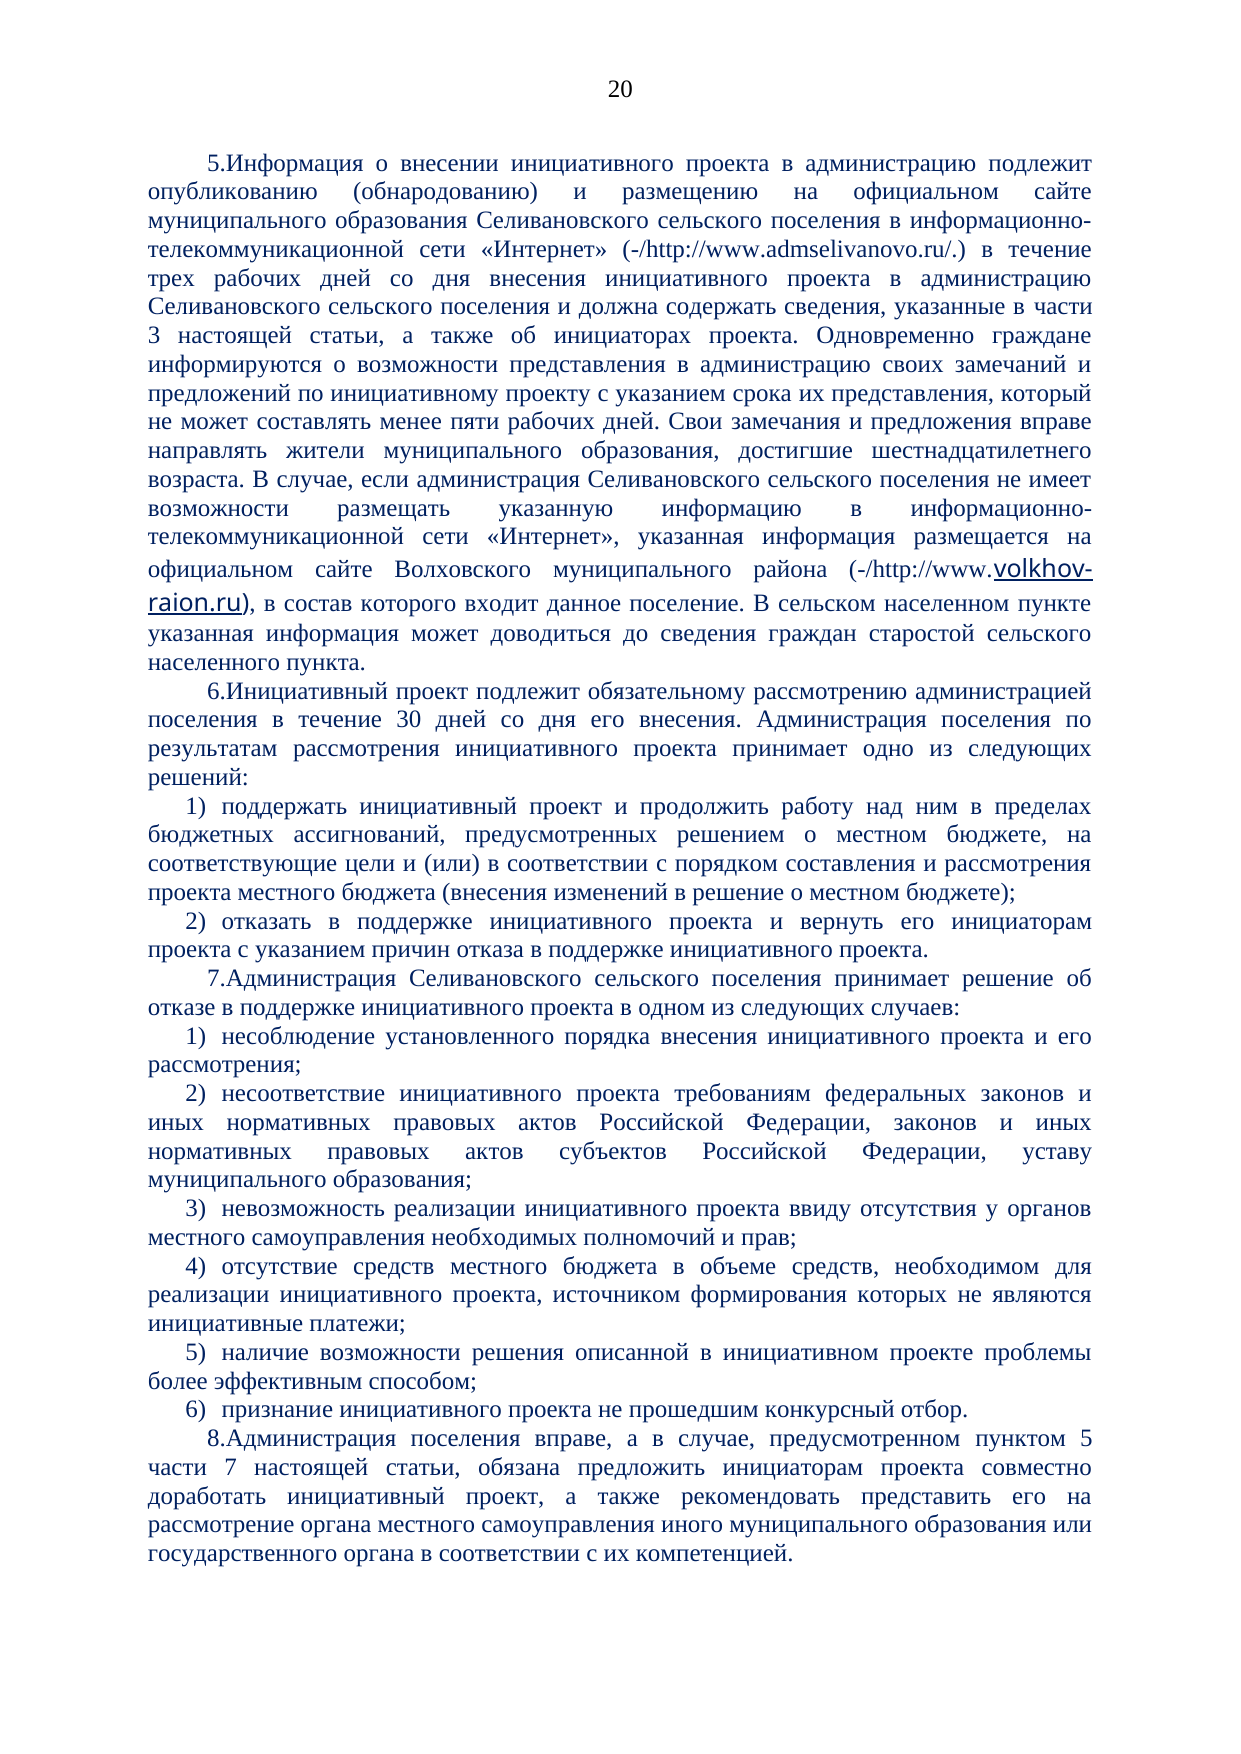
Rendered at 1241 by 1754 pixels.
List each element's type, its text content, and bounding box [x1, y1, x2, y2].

list поддержать инициативный проект и продолжить работу над ним в пределах бюджетных ассигнований, предусмотренных решением о местном бюджете, на соответствующие цели и (или) в соответствии с порядком составления и рассмотрения проекта местного бюджета (внесения изменений в решение о местном бюджете); [148, 791, 1092, 906]
list наличие возможности решения описанной в инициативном проекте проблемы более эффективным способом; [148, 1337, 1092, 1394]
list несоответствие инициативного проекта требованиям федеральных законов и иных нормативных правовых актов Российской Федерации, законов и иных нормативных правовых актов субъектов Российской Федерации, уставу муниципального образования; [148, 1078, 1092, 1193]
text 8.Администрация поселения вправе, а в случае, предусмотренном пунктом 5 части 7 настоящей статьи, обязана предложить инициаторам проекта совместно доработать инициативный проект, а также рекомендовать представить его на рассмотрение органа местного самоуправления иного муниципального образования или государственного органа в соответствии с их компетенцией. [148, 1423, 1092, 1567]
list отсутствие средств местного бюджета в объеме средств, необходимом для реализации инициативного проекта, источником формирования которых не являются инициативные платежи; [148, 1251, 1092, 1337]
text 7.Администрация Селивановского сельского поселения принимает решение об отказе в поддержке инициативного проекта в одном из следующих случаев: [148, 963, 1092, 1021]
list отказать в поддержке инициативного проекта и вернуть его инициаторам проекта с указанием причин отказа в поддержке инициативного проекта. [148, 906, 1092, 963]
list несоблюдение установленного порядка внесения инициативного проекта и его рассмотрения; [148, 1021, 1092, 1078]
text 6.Инициативный проект подлежит обязательному рассмотрению администрацией поселения в течение 30 дней со дня его внесения. Администрация поселения по результатам рассмотрения инициативного проекта принимает одно из следующих решений: [148, 676, 1092, 791]
text 5.Информация о внесении инициативного проекта в администрацию подлежит опубликованию (обнародованию) и размещению на официальном сайте муниципального образования Селивановского сельского поселения в информационно-телекоммуникационной сети «Интернет» (-/http://www.admselivanovo.ru/.) в течение трех рабочих дней со дня внесения инициативного проекта в администрацию Селивановского сельского поселения и должна содержать сведения, указанные в части 3 настоящей статьи, а также об инициаторах проекта. Одновременно граждане информируются о возможности представления в администрацию своих замечаний и предложений по инициативному проекту с указанием срока их представления, который не может составлять менее пяти рабочих дней. Свои замечания и предложения вправе направлять жители муниципального образования, достигшие шестнадцатилетнего возраста. В случае, если администрация Селивановского сельского поселения не имеет возможности размещать указанную информацию в информационно-телекоммуникационной сети «Интернет», указанная информация размещается на официальном сайте Волховского муниципального района (-/http://www.volkhov-raion.ru), в состав которого входит данное поселение. В сельском населенном пункте указанная информация может доводиться до сведения граждан старостой сельского населенного пункта. [148, 148, 1092, 676]
list невозможность реализации инициативного проекта ввиду отсутствия у органов местного самоуправления необходимых полномочий и прав; [148, 1193, 1092, 1251]
list признание инициативного проекта не прошедшим конкурсный отбор. [148, 1394, 1092, 1423]
